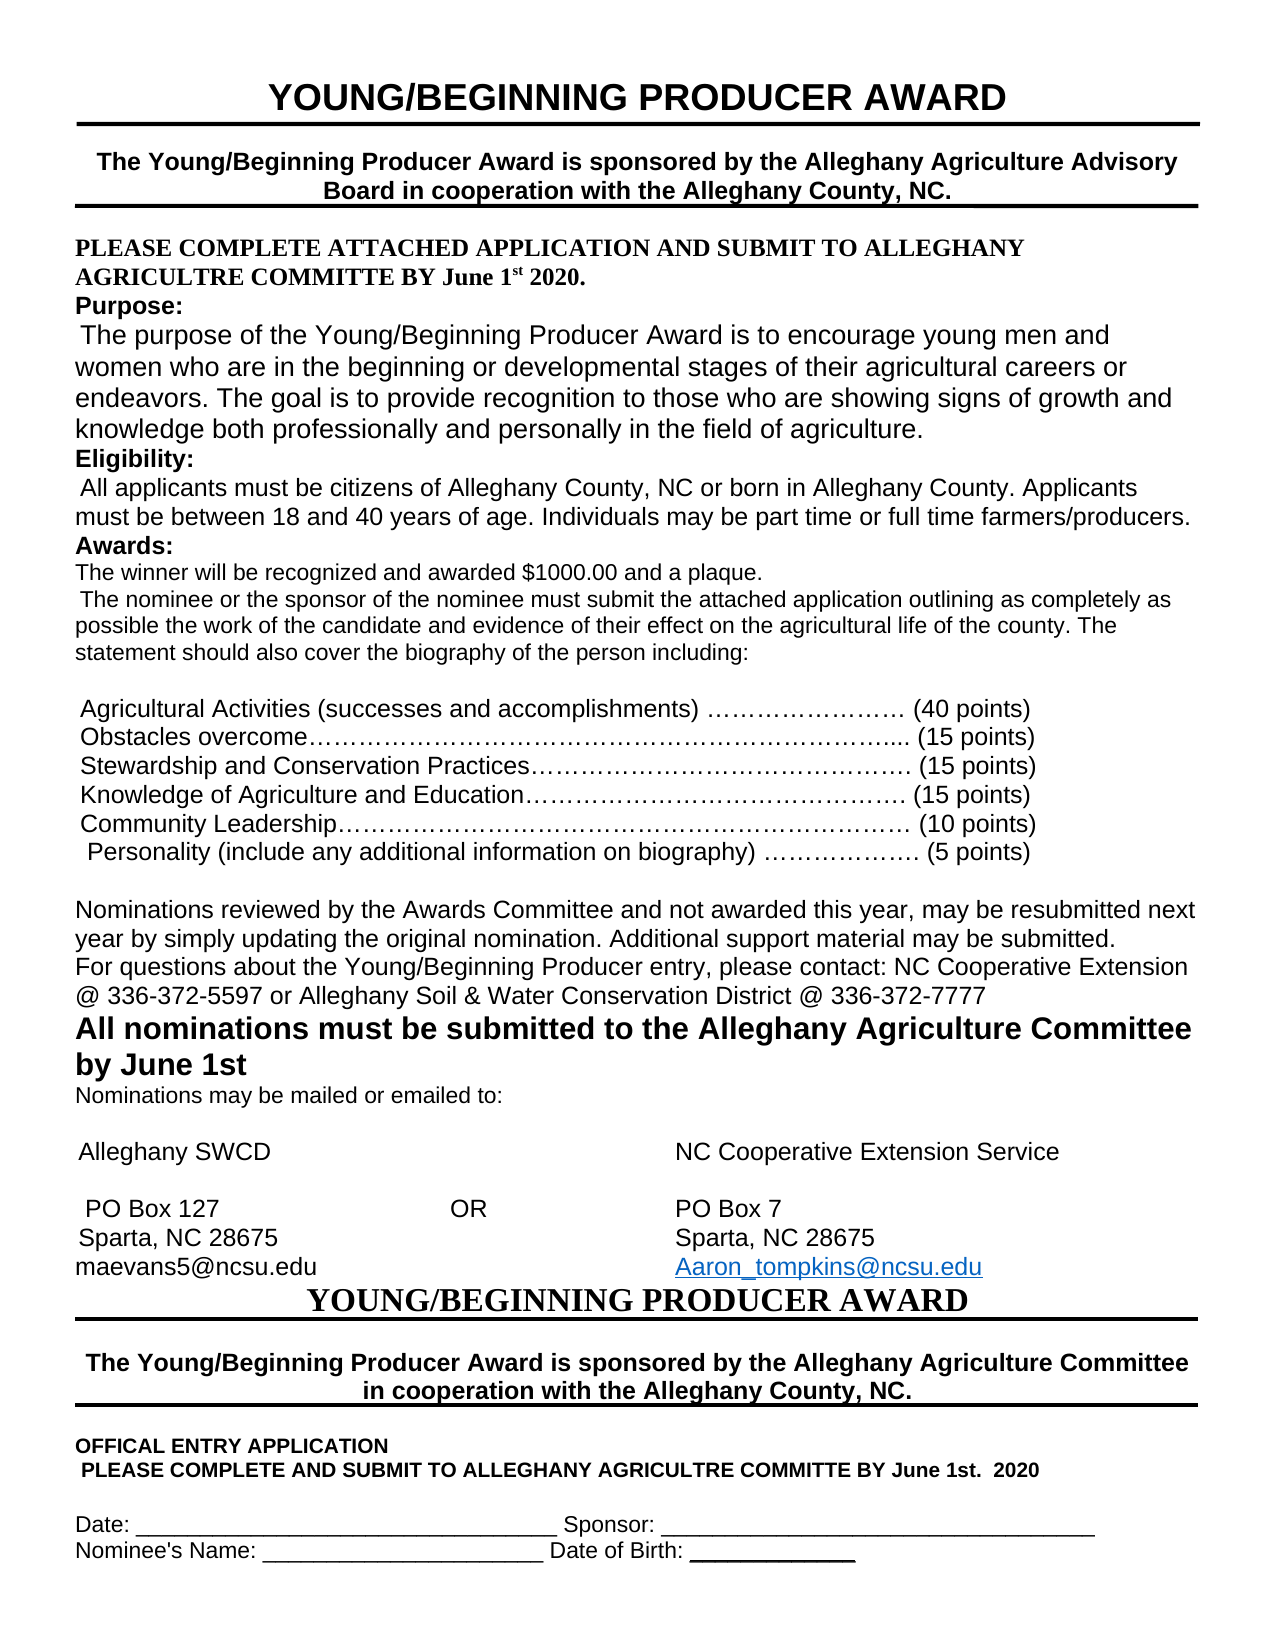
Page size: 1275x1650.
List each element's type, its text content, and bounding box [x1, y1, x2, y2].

text Awards: [75, 531, 1200, 559]
text The Young/Beginning Producer Award is sponsored by the Alleghany Agriculture Committee in cooperation with the Alleghany County, NC. [75, 1348, 1200, 1405]
text Sparta, NC 28675 Sparta, NC 28675 [75, 1223, 1200, 1252]
text Nominations may be mailed or emailed to: [75, 1082, 1200, 1108]
text YOUNG/BEGINNING PRODUCER AWARD [75, 75, 1200, 118]
text The winner will be recognized and awarded $1000.00 and a plaque. [75, 559, 1200, 586]
text PO Box 127 OR PO Box 7 [75, 1194, 1200, 1223]
text Knowledge of Agriculture and Education………………………………………. (15 points) [75, 780, 1200, 808]
text All nominations must be submitted to the Alleghany Agriculture Committee by June 1st [75, 1010, 1200, 1082]
text Stewardship and Conservation Practices………………………………………. (15 points) [75, 751, 1200, 780]
text Alleghany SWCD NC Cooperative Extension Service [75, 1137, 1200, 1194]
text Date: _________________________________ Sponsor: __________________________________ [75, 1511, 1200, 1537]
text maevans5@ncsu.edu Aaron_tompkins@ncsu.edu [75, 1252, 1200, 1281]
text OFFICAL ENTRY APPLICATION [75, 1434, 1200, 1458]
text Nominee's Name: ______________________ Date of Birth: _____________ [75, 1537, 1200, 1563]
text Agricultural Activities (successes and accomplishments) …………………… (40 points) [75, 693, 1200, 722]
text Eligibility: [75, 444, 1200, 473]
text Purpose: [75, 291, 1200, 319]
text The Young/Beginning Producer Award is sponsored by the Alleghany Agriculture Advisory Board in cooperation with the Alleghany County, NC. [75, 147, 1200, 204]
text For questions about the Young/Beginning Producer entry, please contact: NC Cooperative Extension @ 336-372-5597 or Alleghany Soil & Water Conservation District @ 336-372-7777 [75, 952, 1200, 1010]
text PLEASE COMPLETE ATTACHED APPLICATION AND SUBMIT TO ALLEGHANY AGRICULTRE COMMITTE BY June 1st 2020. [75, 233, 1200, 291]
text PLEASE COMPLETE AND SUBMIT TO ALLEGHANY AGRICULTRE COMMITTE BY June 1st. 2020 [75, 1458, 1200, 1482]
text Nominations reviewed by the Awards Committee and not awarded this year, may be resubmitted next year by simply updating the original nomination. Additional support material may be submitted. [75, 895, 1200, 952]
text Obstacles overcome…………………………………………………………….... (15 points) [75, 722, 1200, 751]
text Personality (include any additional information on biography) ………………. (5 points) [75, 837, 1200, 866]
text YOUNG/BEGINNING PRODUCER AWARD [75, 1281, 1200, 1319]
text The purpose of the Young/Beginning Producer Award is to encourage young men and women who are in the beginning or developmental stages of their agricultural careers or endeavors. The goal is to provide recognition to those who are showing signs of growth and knowledge both professionally and personally in the field of agriculture. [75, 319, 1200, 444]
text All applicants must be citizens of Alleghany County, NC or born in Alleghany County. Applicants must be between 18 and 40 years of age. Individuals may be part time or full time farmers/producers. [75, 473, 1200, 531]
text The nominee or the sponsor of the nominee must submit the attached application outlining as completely as possible the work of the candidate and evidence of their effect on the agricultural life of the county. The statement should also cover the biography of the person including: [75, 586, 1200, 665]
text Community Leadership…………………………………………………………… (10 points) [75, 808, 1200, 837]
